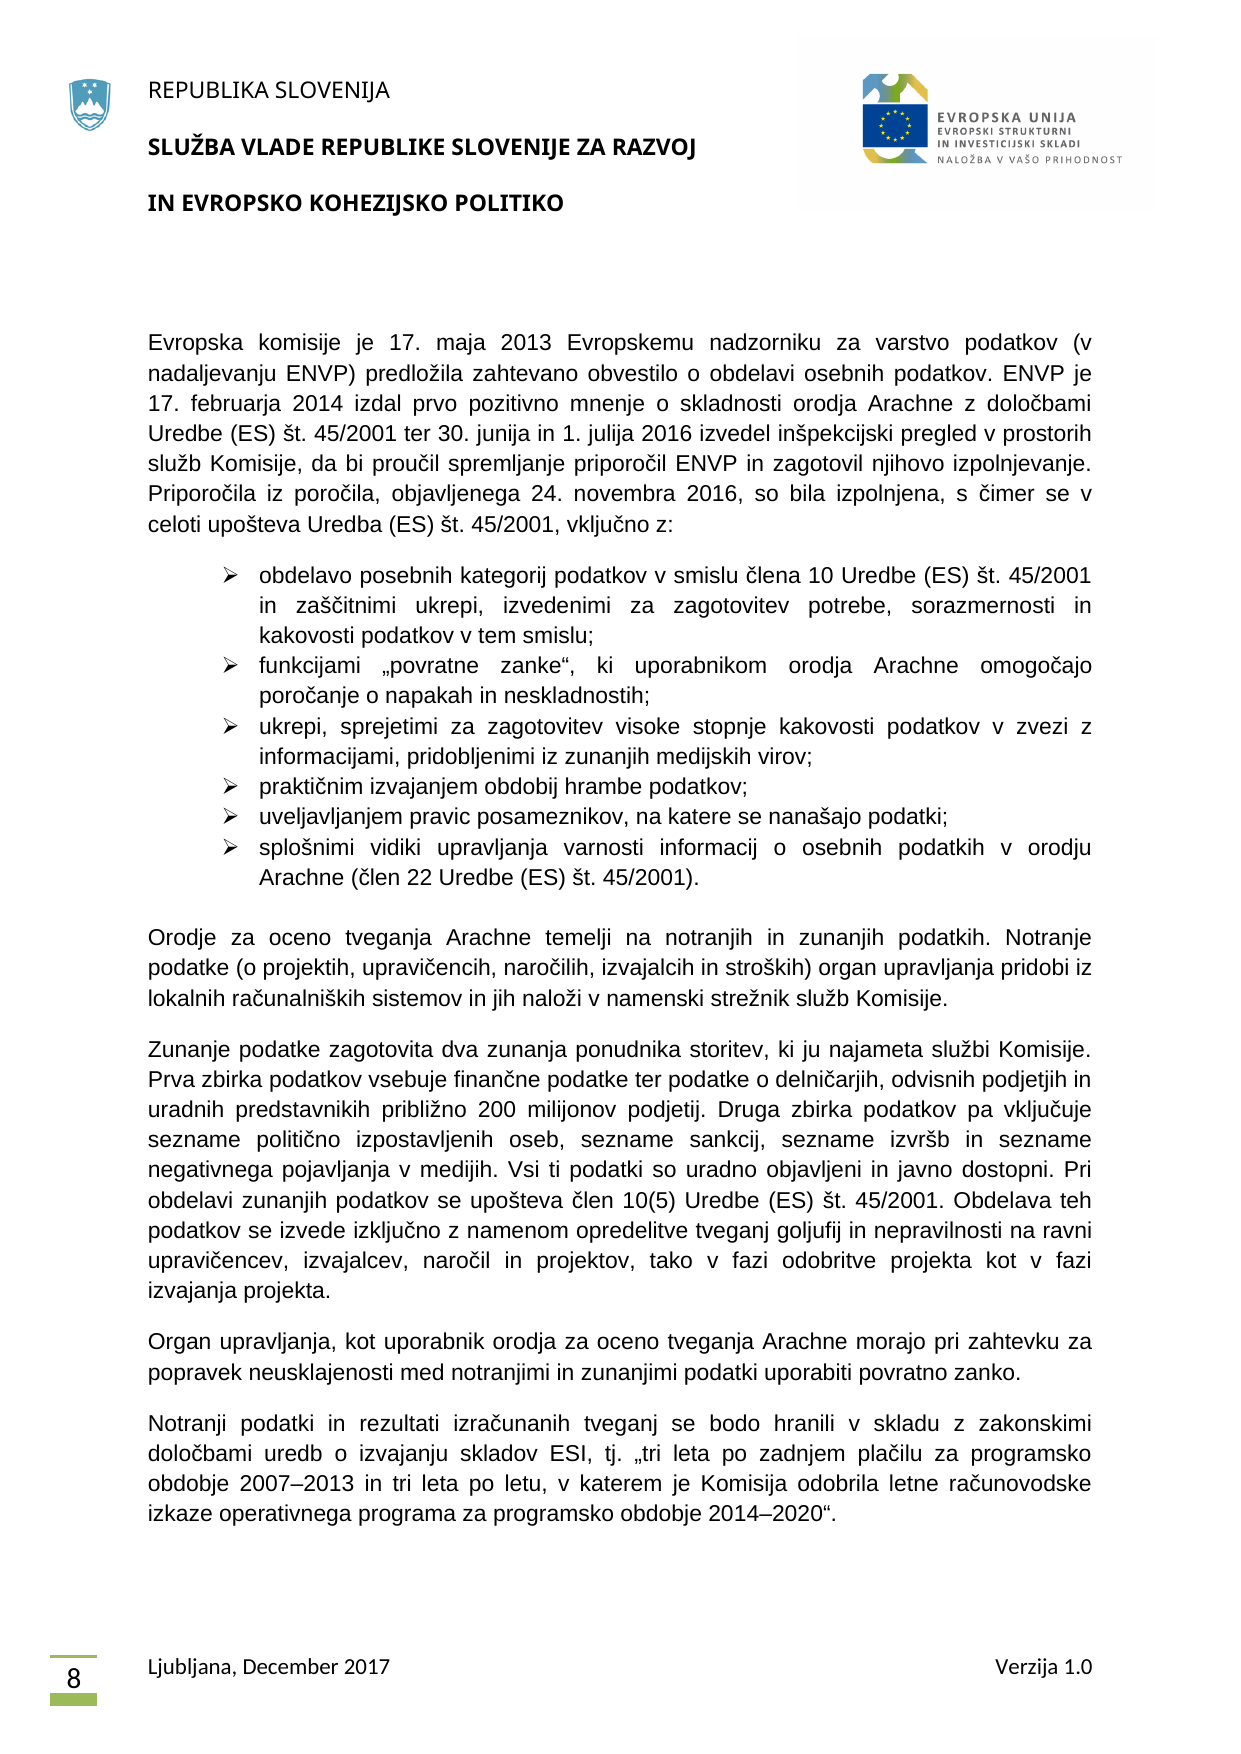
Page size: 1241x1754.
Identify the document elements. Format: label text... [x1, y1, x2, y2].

picture [796, 35, 1158, 210]
list obdelavo posebnih kategorij podatkov v smislu člena 10 Uredbe (ES) št. 45/2001 in zaščitnimi ukrepi, izvedenimi za zagotovitev potrebe, sorazmernosti in kakovosti podatkov v tem smislu; [221, 562, 1093, 648]
list ukrepi, sprejetimi za zagotovitev visoke stopnje kakovosti podatkov v zvezi z informacijami, pridobljenimi iz zunanjih medijskih virov; [221, 713, 1093, 769]
picture [63, 73, 114, 131]
text Evropska komisije je 17. maja 2013 Evropskemu nadzorniku za varstvo podatkov (v nadaljevanju ENVP) predložila zahtevano obvestilo o obdelavi osebnih podatkov. ENVP je 17. februarja 2014 izdal prvo pozitivno mnenje o skladnosti orodja Arachne z določbami Uredbe (ES) št. 45/2001 ter 30. junija in 1. julija 2016 izvedel inšpekcijski pregled v prostorih služb Komisije, da bi proučil spremljanje priporočil ENVP in zagotovil njihovo izpolnjevanje. Priporočila iz poročila, objavljenega 24. novembra 2016, so bila izpolnjena, s čimer se v celoti upošteva Uredba (ES) št. 45/2001, vključno z: [148, 329, 1093, 537]
text Organ upravljanja, kot uporabnik orodja za oceno tveganja Arachne morajo pri zahtevku za popravek neusklajenosti med notranjimi in zunanjimi podatki uporabiti povratno zanko. [148, 1328, 1093, 1385]
text Zunanje podatke zagotovita dva zunanja ponudnika storitev, ki ju najameta službi Komisije. Prva zbirka podatkov vsebuje finančne podatke ter podatke o delničarjih, odvisnih podjetjih in uradnih predstavnikih približno 200 milijonov podjetij. Druga zbirka podatkov pa vključuje sezname politično izpostavljenih oseb, sezname sankcij, sezname izvršb in sezname negativnega pojavljanja v medijih. Vsi ti podatki so uradno objavljeni in javno dostopni. Pri obdelavi zunanjih podatkov se upošteva člen 10(5) Uredbe (ES) št. 45/2001. Obdelava teh podatkov se izvede izključno z namenom opredelitve tveganj goljufij in nepravilnosti na ravni upravičencev, izvajalcev, naročil in projektov, tako v fazi odobritve projekta kot v fazi izvajanja projekta. [148, 1036, 1093, 1304]
list funkcijami „povratne zanke“, ki uporabnikom orodja Arachne omogočajo poročanje o napakah in neskladnostih; [221, 652, 1093, 709]
text Orodje za oceno tveganja Arachne temelji na notranjih in zunanjih podatkih. Notranje podatke (o projektih, upravičencih, naročilih, izvajalcih in stroških) organ upravljanja pridobi iz lokalnih računalniških sistemov in jih naloži v namenski strežnik služb Komisije. [148, 924, 1093, 1011]
list uveljavljanjem pravic posameznikov, na katere se nanašajo podatki; [221, 803, 1093, 830]
list splošnimi vidiki upravljanja varnosti informacij o osebnih podatkih v orodju Arachne (člen 22 Uredbe (ES) št. 45/2001). [221, 833, 1093, 890]
list praktičnim izvajanjem obdobij hrambe podatkov; [221, 773, 1093, 799]
text Notranji podatki in rezultati izračunanih tveganj se bodo hranili v skladu z zakonskimi določbami uredb o izvajanju skladov ESI, tj. „tri leta po zadnjem plačilu za programsko obdobje 2007–2013 in tri leta po letu, v katerem je Komisija odobrila letne računovodske izkaze operativnega programa za programsko obdobje 2014–2020“. [148, 1409, 1093, 1527]
